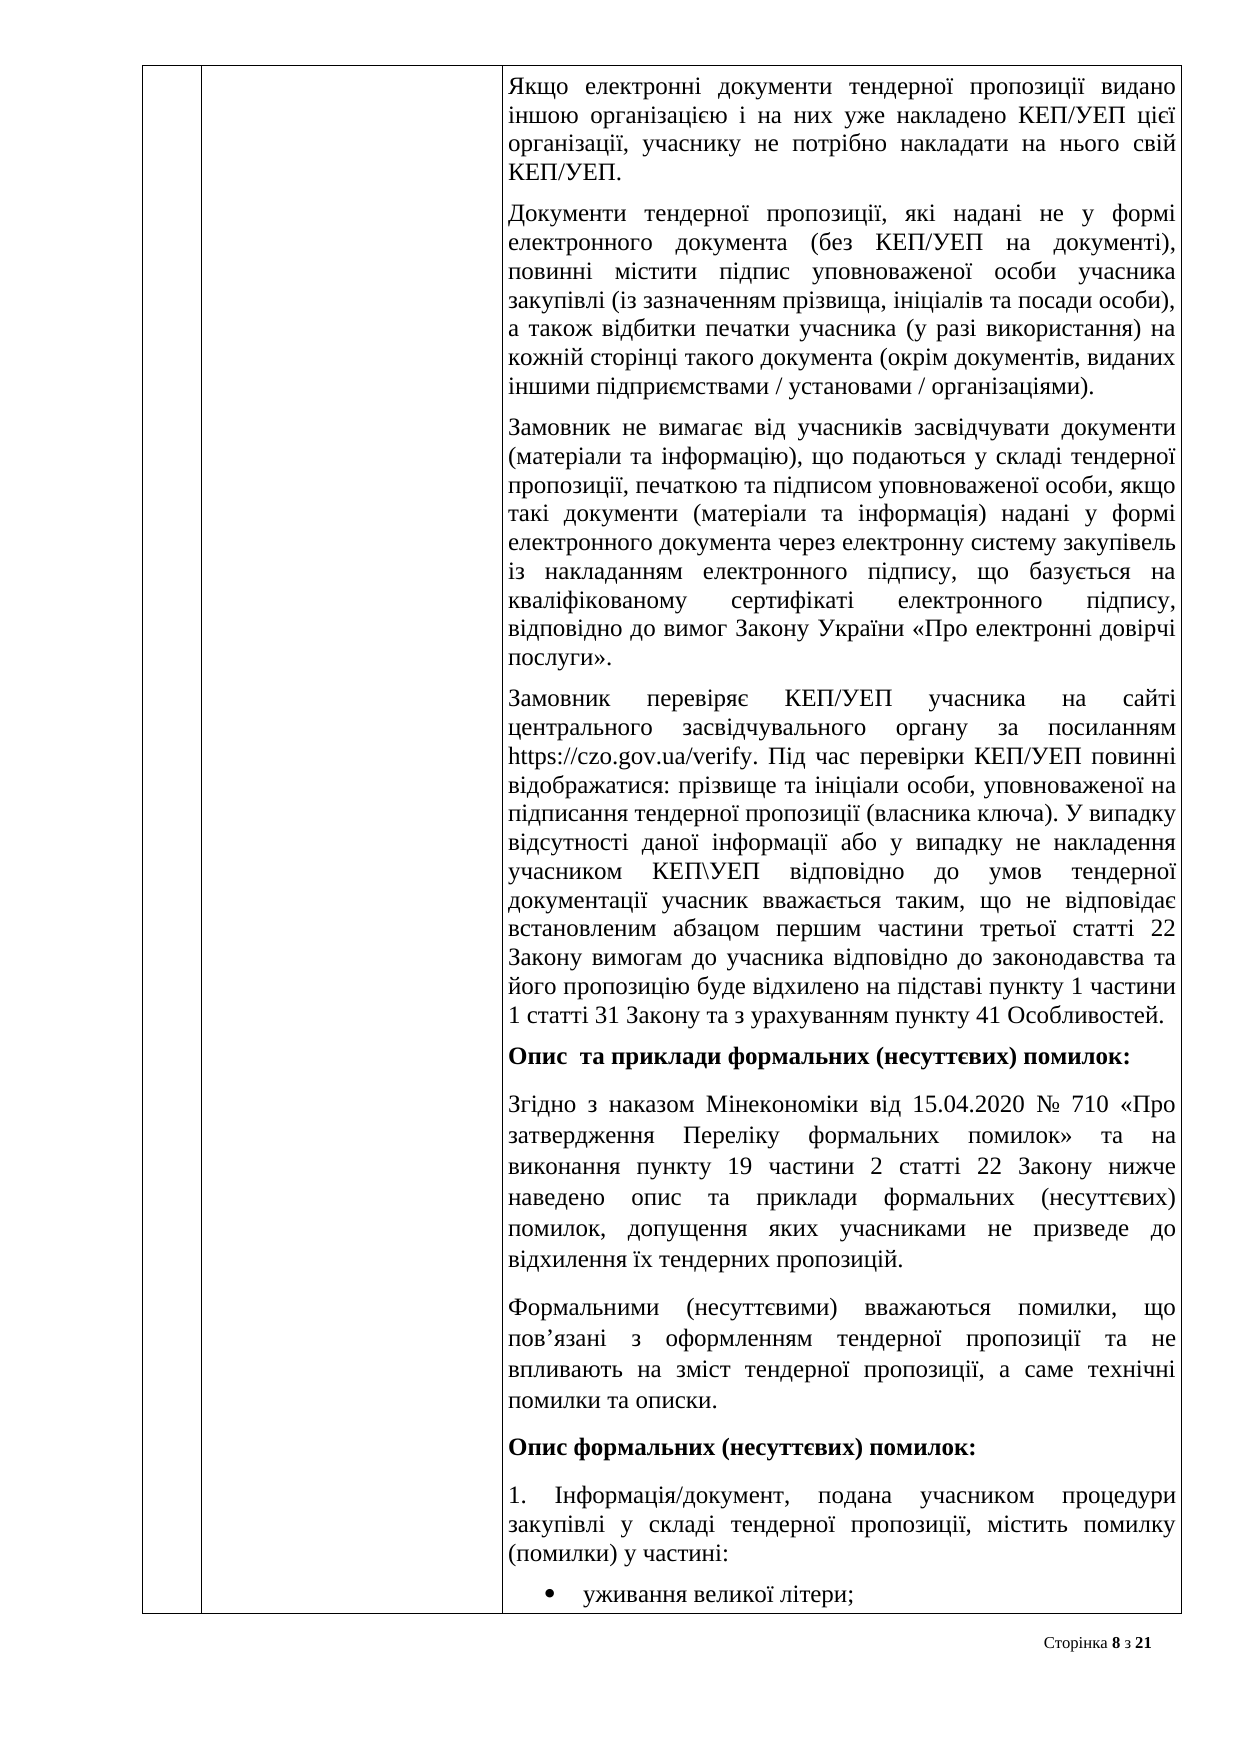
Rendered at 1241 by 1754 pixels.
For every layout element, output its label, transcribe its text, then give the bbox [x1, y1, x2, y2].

table_cell 1 [143, 66, 201, 1613]
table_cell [202, 66, 502, 1613]
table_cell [503, 66, 1181, 1613]
